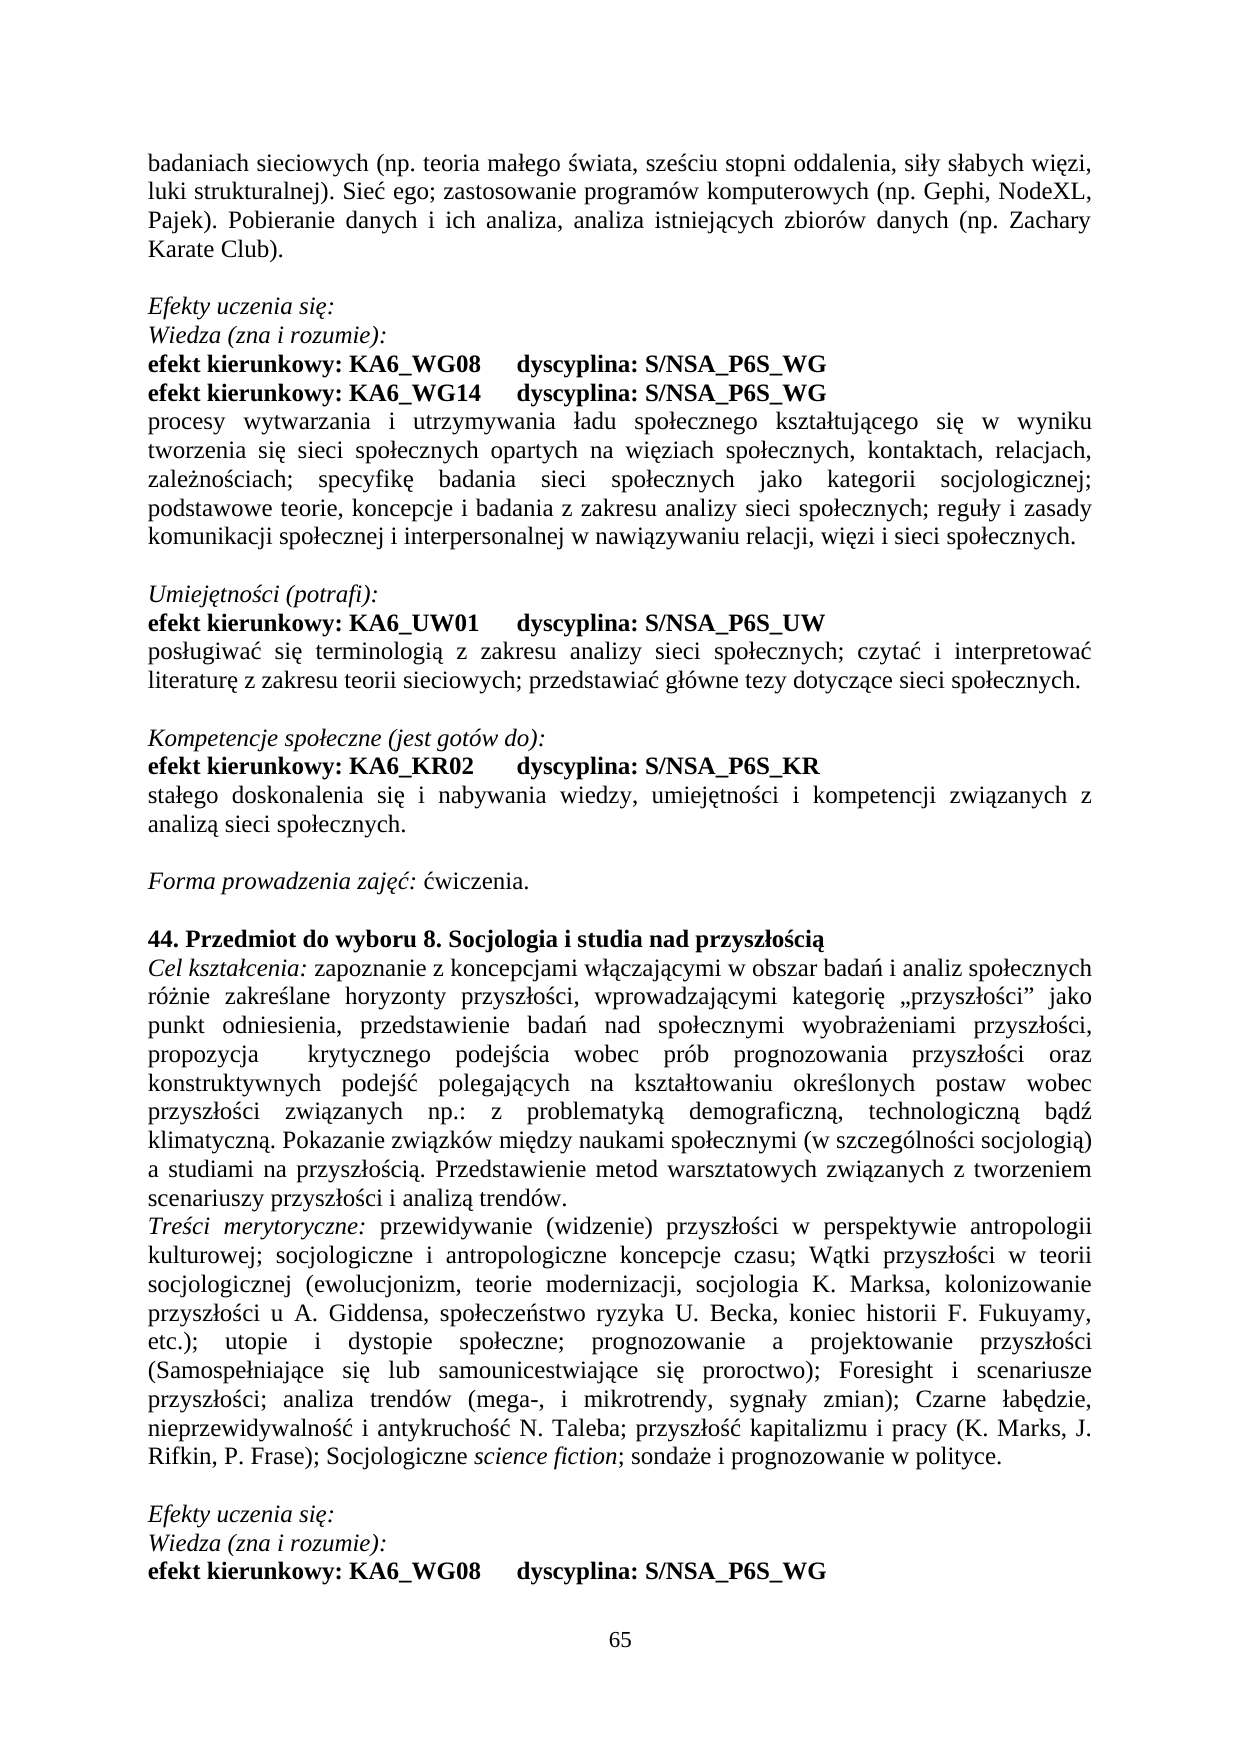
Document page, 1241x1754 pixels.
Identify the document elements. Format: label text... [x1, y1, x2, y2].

text efekt kierunkowy: KA6_WG08 dyscyplina: S/NSA_P6S_WG [148, 349, 1093, 378]
text Kompetencje społeczne (jest gotów do): [148, 723, 1093, 751]
text procesy wytwarzania i utrzymywania ładu społecznego kształtującego się w wyniku tworzenia się sieci społecznych opartych na więziach społecznych, kontaktach, relacjach, zależnościach; specyfikę badania sieci społecznych jako kategorii socjologicznej; podstawowe teorie, koncepcje i badania z zakresu analizy sieci społecznych; reguły i zasady komunikacji społecznej i interpersonalnej w nawiązywaniu relacji, więzi i sieci społecznych. [148, 406, 1093, 550]
text Umiejętności (potrafi): [148, 579, 1093, 608]
text Efekty uczenia się: [148, 1499, 1093, 1528]
text Efekty uczenia się: [148, 291, 1093, 320]
text efekt kierunkowy: KA6_UW01 dyscyplina: S/NSA_P6S_UW [148, 608, 1093, 636]
text posługiwać się terminologią z zakresu analizy sieci społecznych; czytać i interpretować literaturę z zakresu teorii sieciowych; przedstawiać główne tezy dotyczące sieci społecznych. [148, 636, 1093, 694]
text Forma prowadzenia zajęć: ćwiczenia. [148, 866, 1093, 895]
text efekt kierunkowy: KA6_KR02 dyscyplina: S/NSA_P6S_KR [148, 751, 1093, 780]
text Wiedza (zna i rozumie): [148, 320, 1093, 349]
text efekt kierunkowy: KA6_WG08 dyscyplina: S/NSA_P6S_WG [148, 1556, 1093, 1585]
text stałego doskonalenia się i nabywania wiedzy, umiejętności i kompetencji związanych z analizą sieci społecznych. [148, 780, 1093, 838]
text Cel kształcenia: zapoznanie z koncepcjami włączającymi w obszar badań i analiz społecznych różnie zakreślane horyzonty przyszłości, wprowadzającymi kategorię „przyszłości” jako punkt odniesienia, przedstawienie badań nad społecznymi wyobrażeniami przyszłości, propozycja krytycznego podejścia wobec prób prognozowania przyszłości oraz konstruktywnych podejść polegających na kształtowaniu określonych postaw wobec przyszłości związanych np.: z problematyką demograficzną, technologiczną bądź klimatyczną. Pokazanie związków między naukami społecznymi (w szczególności socjologią) a studiami na przyszłością. Przedstawienie metod warsztatowych związanych z tworzeniem scenariuszy przyszłości i analizą trendów. [148, 953, 1093, 1211]
text Wiedza (zna i rozumie): [148, 1528, 1093, 1556]
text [148, 148, 1093, 263]
text Treści merytoryczne: przewidywanie (widzenie) przyszłości w perspektywie antropologii kulturowej; socjologiczne i antropologiczne koncepcje czasu; Wątki przyszłości w teorii socjologicznej (ewolucjonizm, teorie modernizacji, socjologia K. Marksa, kolonizowanie przyszłości u A. Giddensa, społeczeństwo ryzyka U. Becka, koniec historii F. Fukuyamy, etc.); utopie i dystopie społeczne; prognozowanie a projektowanie przyszłości (Samospełniające się lub samounicestwiające się proroctwo); Foresight i scenariusze przyszłości; analiza trendów (mega-, i mikrotrendy, sygnały zmian); Czarne łabędzie, nieprzewidywalność i antykruchość N. Taleba; przyszłość kapitalizmu i pracy (K. Marks, J. Rifkin, P. Frase); Socjologiczne science fiction; sondaże i prognozowanie w polityce. [148, 1211, 1093, 1470]
subtitle Przedmiot do wyboru 8. Socjologia i studia nad przyszłością [148, 924, 1093, 953]
text efekt kierunkowy: KA6_WG14 dyscyplina: S/NSA_P6S_WG [148, 378, 1093, 406]
